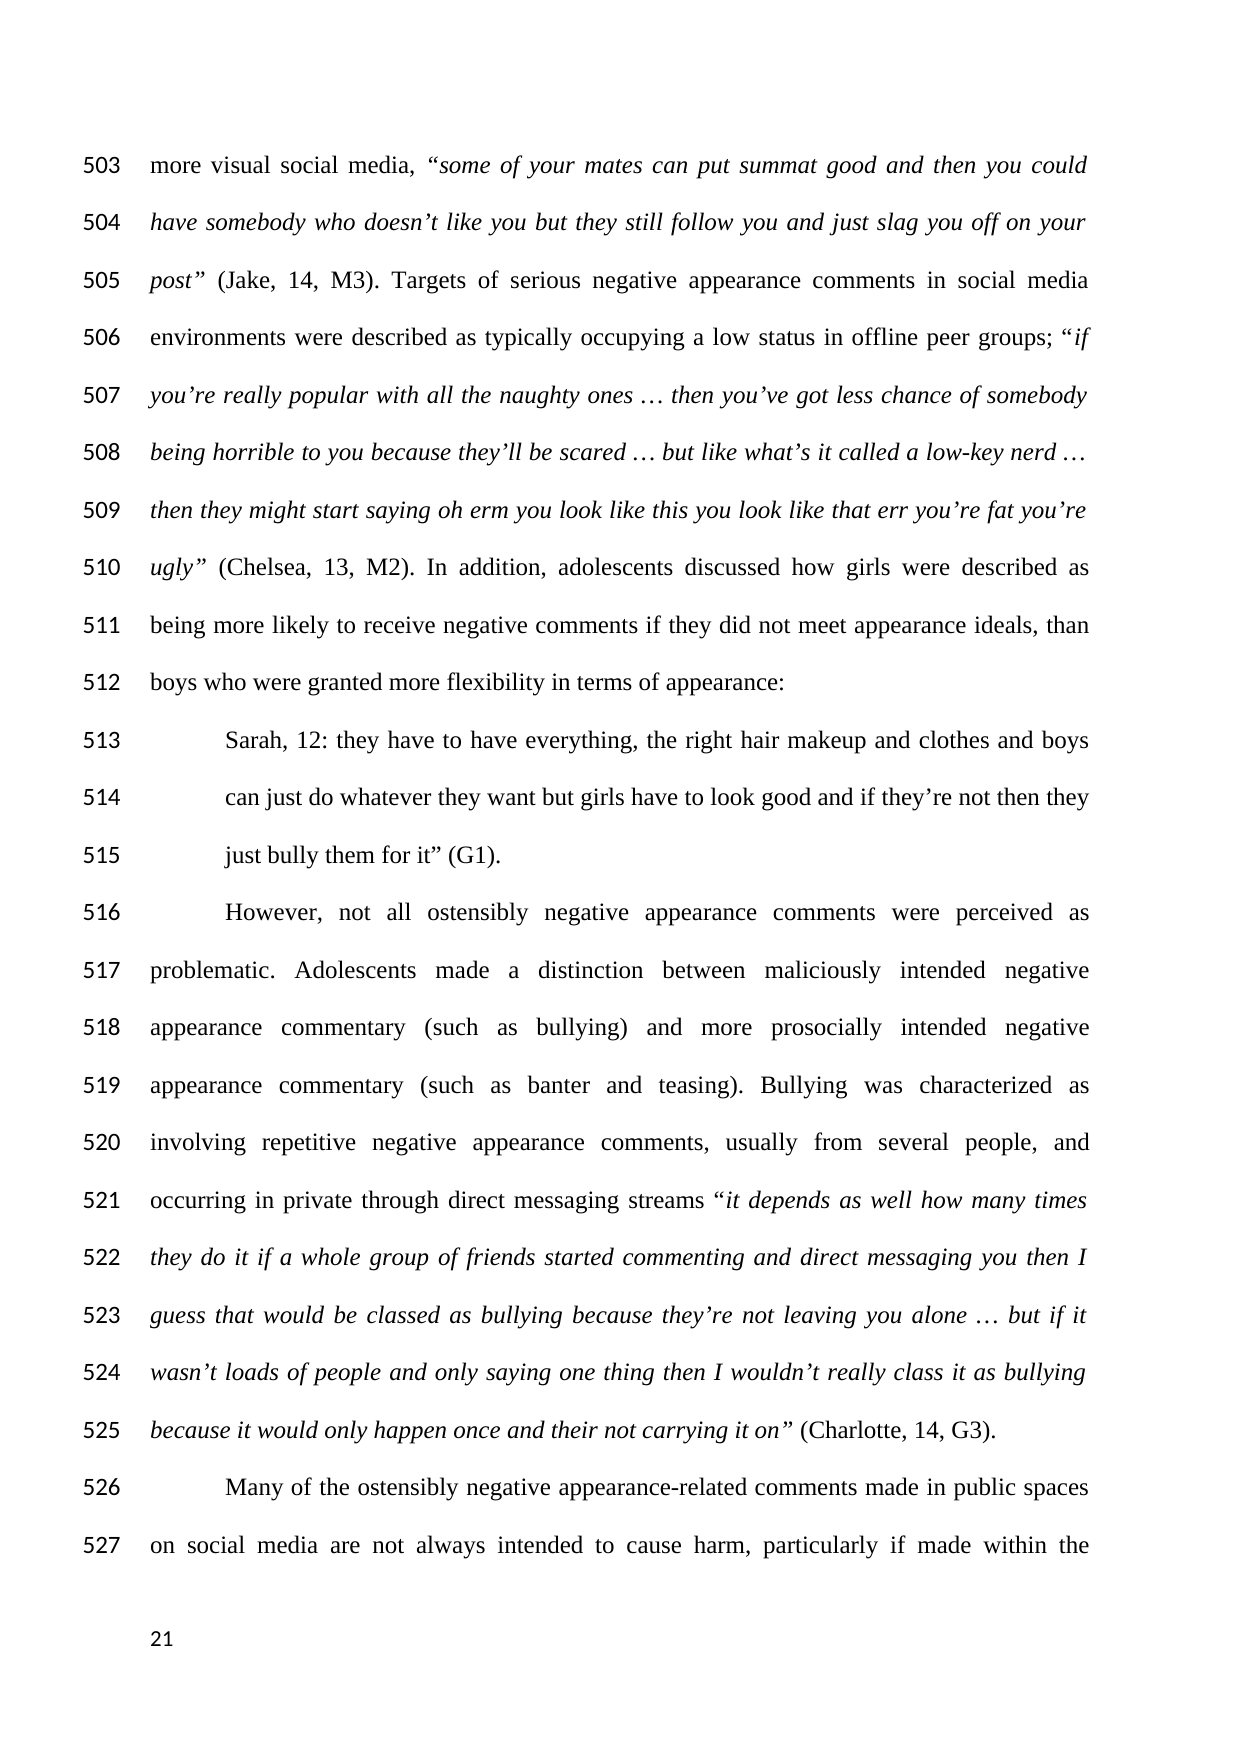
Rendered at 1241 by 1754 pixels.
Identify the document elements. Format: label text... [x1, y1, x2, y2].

text Sarah, 12: they have to have everything, the right hair makeup and clothes and boys can just do whatever they want but girls have to look good and if they’re not then they just bully them for it” (G1). [225, 725, 1090, 869]
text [150, 150, 1090, 696]
text However, not all ostensibly negative appearance comments were perceived as problematic. Adolescents made a distinction between maliciously intended negative appearance commentary (such as bullying) and more prosocially intended negative appearance commentary (such as banter and teasing). Bullying was characterized as involving repetitive negative appearance comments, usually from several people, and occurring in private through direct messaging streams “it depends as well how many times they do it if a whole group of friends started commenting and direct messaging you then I guess that would be classed as bullying because they’re not leaving you alone … but if it wasn’t loads of people and only saying one thing then I wouldn’t really class it as bullying because it would only happen once and their not carrying it on” (Charlotte, 14, G3). [150, 897, 1090, 1444]
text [150, 1472, 1090, 1559]
